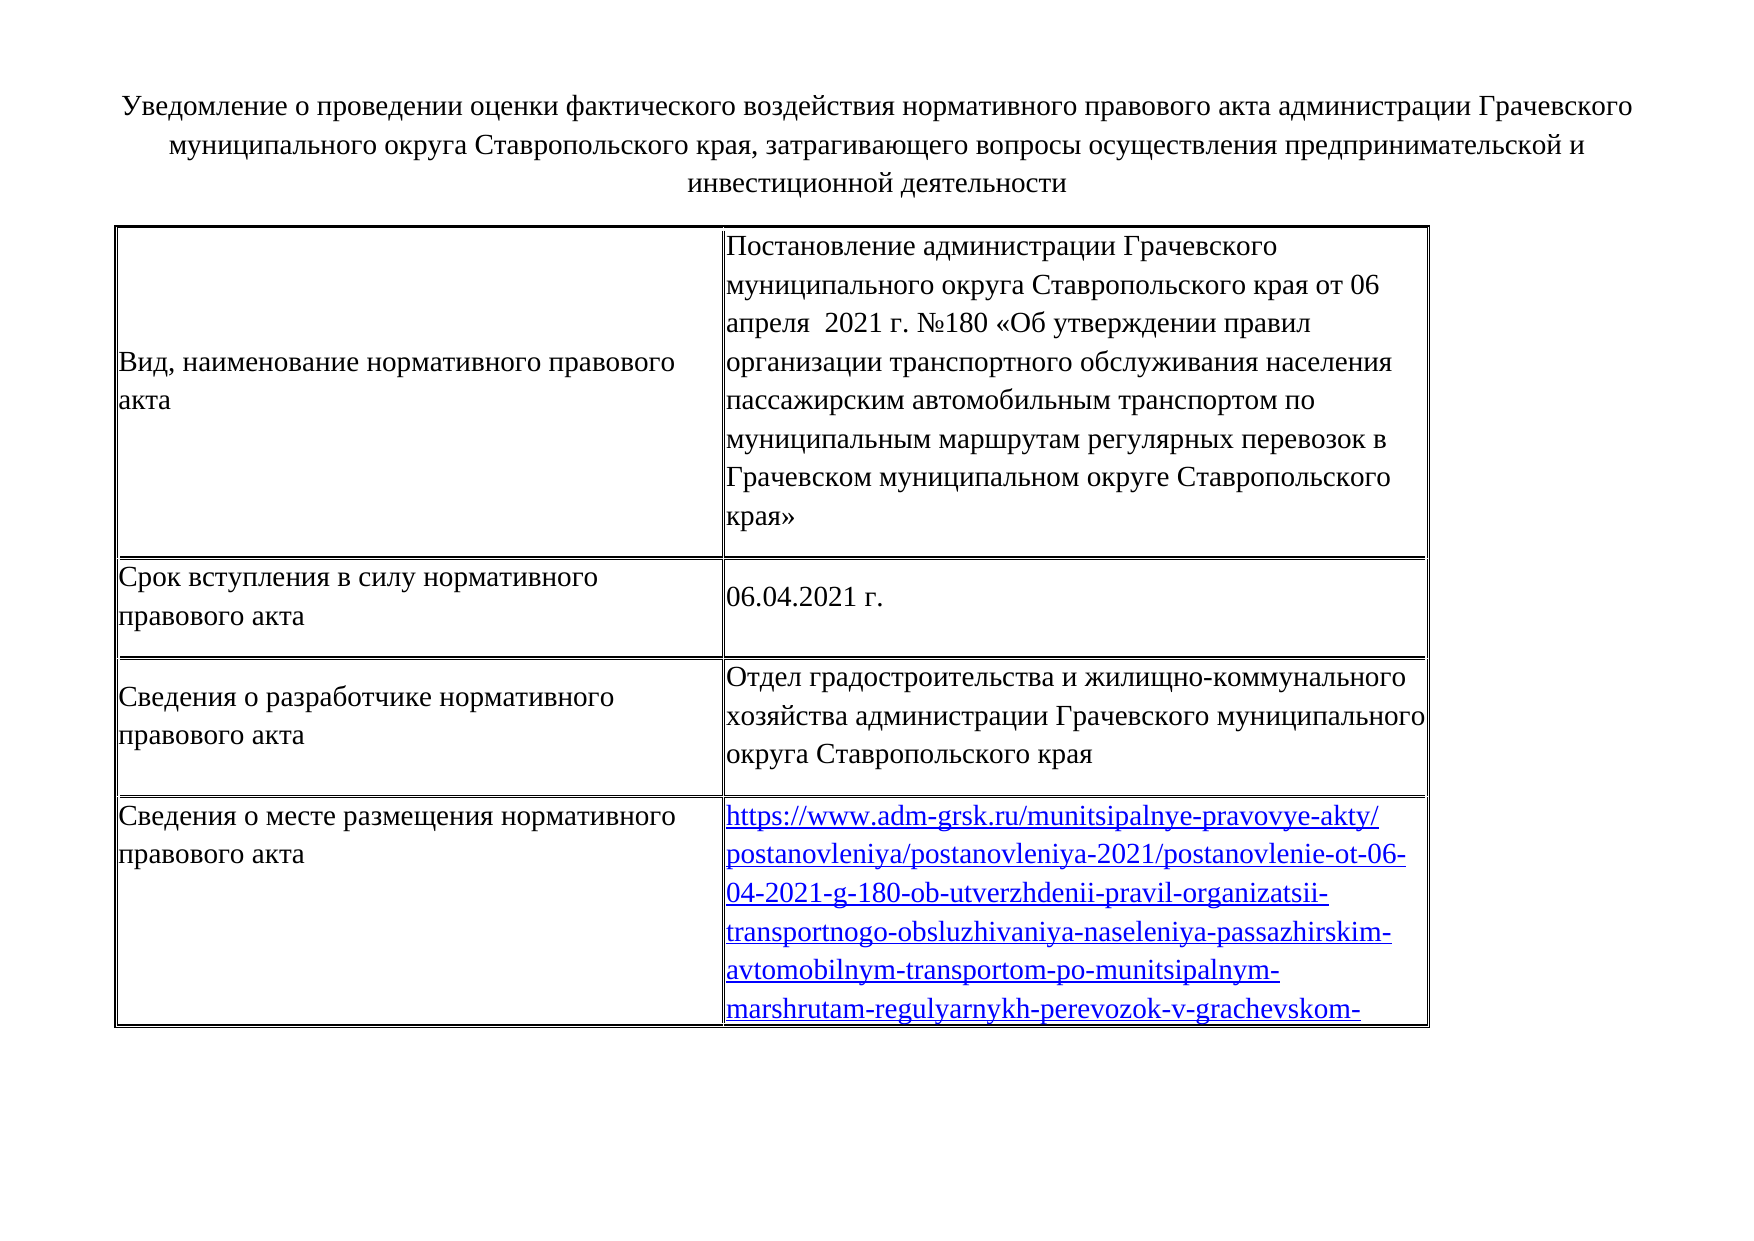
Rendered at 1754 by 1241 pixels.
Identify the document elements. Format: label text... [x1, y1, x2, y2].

table_cell Срок вступления в силу нормативного правового акта [118, 556, 722, 656]
table_header Постановление администрации Грачевского муниципального округа Ставропольского края от 06 апреля 2021 г. №180 «Об утверждении правил организации транспортного обслуживания населения пассажирским автомобильным транспортом по муниципальным маршрутам регулярных перевозок в Грачевском муниципальном округе Ставропольского края» [724, 228, 1427, 556]
table_cell Сведения о разработчике нормативного правового акта [118, 656, 722, 795]
text Уведомление о проведении оценки фактического воздействия нормативного правового акта администрации Грачевского муниципального округа Ставропольского края, затрагивающего вопросы осуществления предпринимательской и инвестиционной деятельности [118, 88, 1636, 199]
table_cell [116, 795, 723, 1024]
table_cell 06.04.2021 г. [725, 556, 1427, 656]
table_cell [724, 795, 1428, 1024]
table_cell Отдел градостроительства и жилищно-коммунального хозяйства администрации Грачевского муниципального округа Ставропольского края [725, 656, 1427, 795]
table_header Вид, наименование нормативного правового акта [118, 228, 723, 556]
